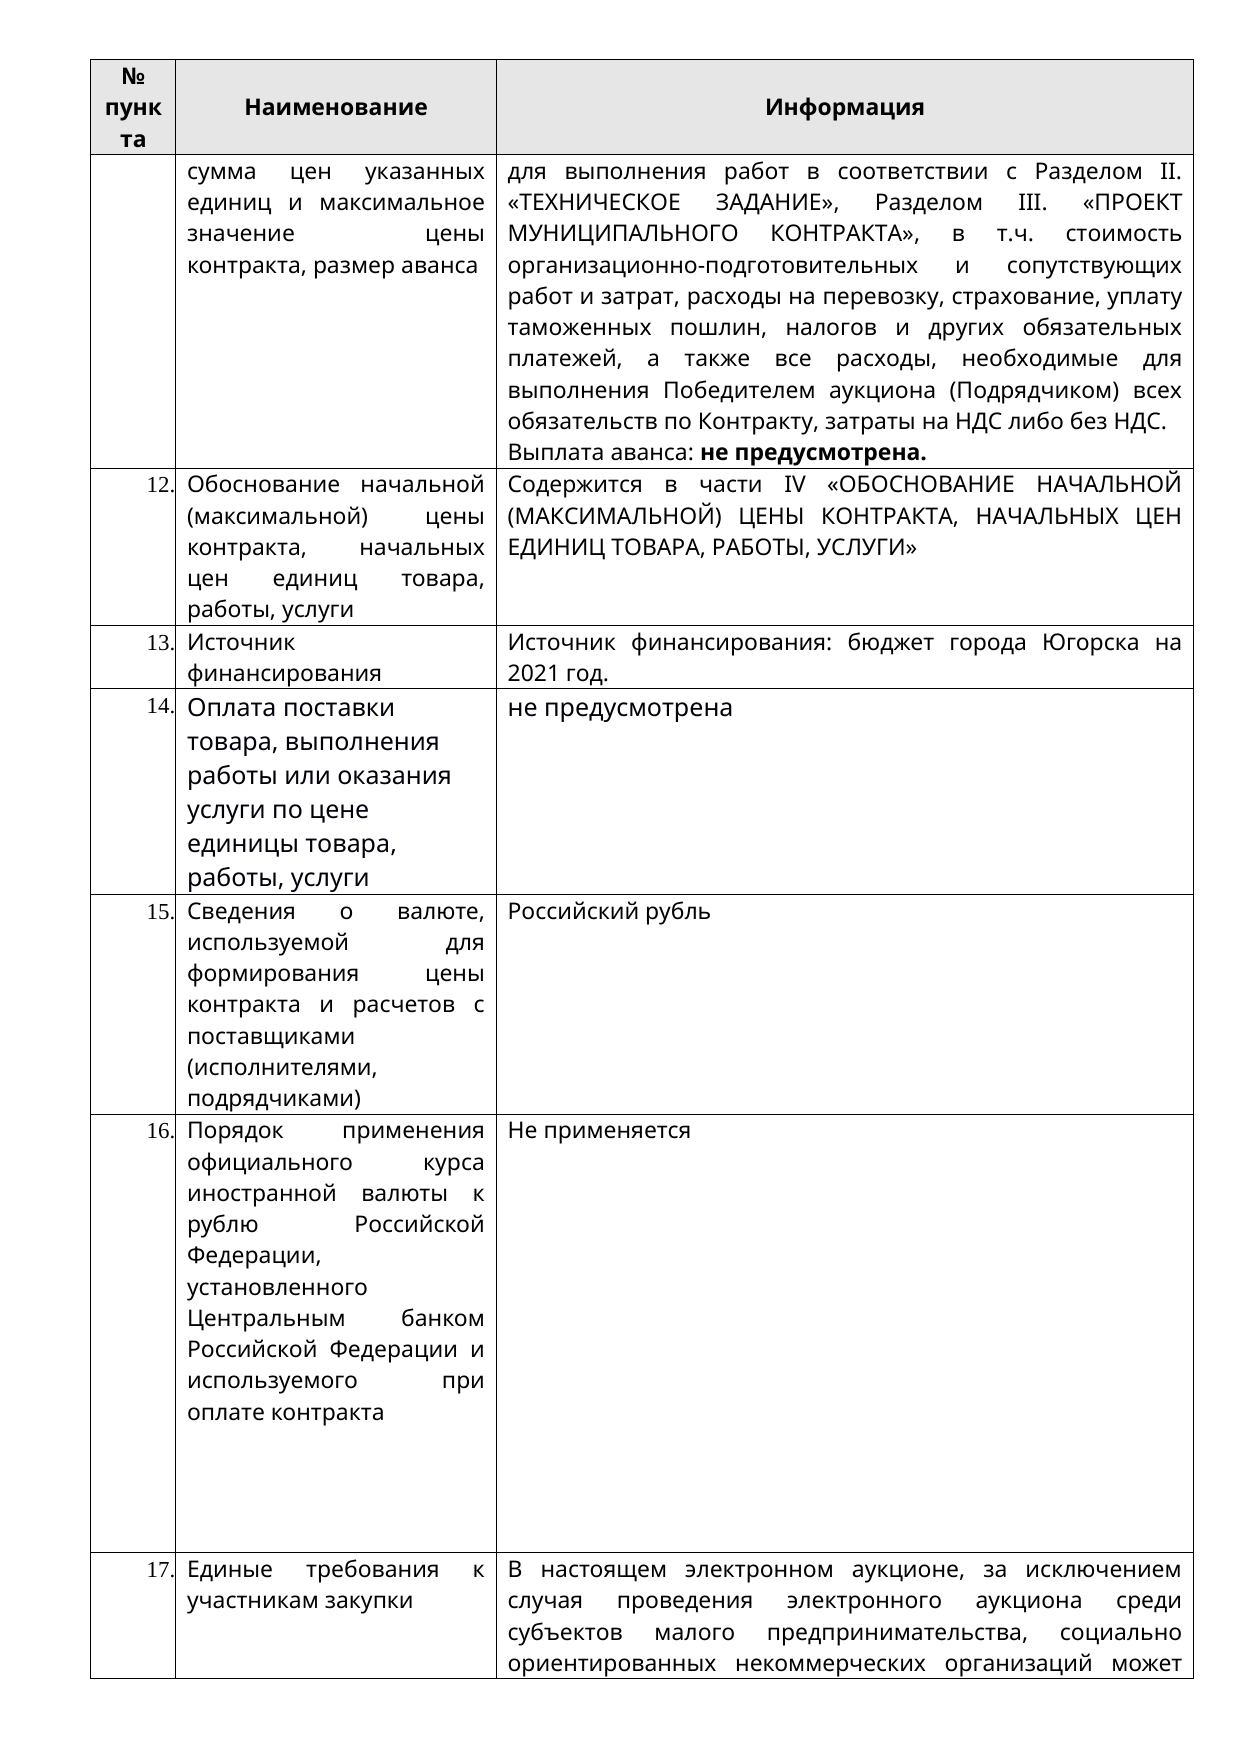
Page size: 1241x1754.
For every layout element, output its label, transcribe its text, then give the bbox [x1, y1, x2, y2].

table_cell [91, 689, 175, 894]
table_cell [91, 1553, 175, 1678]
table_cell Сведения о валюте, используемой для формирования цены контракта и расчетов с поставщиками (исполнителями, подрядчиками) [176, 895, 496, 1113]
table_cell [91, 626, 175, 688]
table_cell Порядок применения официального курса иностранной валюты к рублю Российской Федерации, установленного Центральным банком Российской Федерации и используемого при оплате контракта [176, 1115, 496, 1552]
table_cell [91, 469, 175, 625]
table_cell Источник финансирования [176, 626, 496, 688]
table_cell Оплата поставки товара, выполнения работы или оказания услуги по цене единицы товара, работы, услуги [176, 689, 496, 894]
table_cell Российский рубль [497, 895, 1193, 1113]
table_cell Единые требования к участникам закупки [176, 1553, 496, 1678]
table_header Информация [497, 60, 1193, 154]
table_cell [91, 155, 175, 467]
table_cell Источник финансирования: бюджет города Югорска на 2021 год. [497, 626, 1193, 688]
table_cell [91, 895, 175, 1113]
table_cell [176, 155, 496, 467]
table_cell Обоснование начальной (максимальной) цены контракта, начальных цен единиц товара, работы, услуги [176, 469, 496, 625]
table_cell не предусмотрена [497, 689, 1193, 894]
table_header № пункта [91, 60, 175, 154]
table_header Наименование [176, 60, 496, 154]
table_cell Содержится в части IV «ОБОСНОВАНИЕ НАЧАЛЬНОЙ (МАКСИМАЛЬНОЙ) ЦЕНЫ КОНТРАКТА, НАЧАЛЬНЫХ ЦЕН ЕДИНИЦ ТОВАРА, РАБОТЫ, УСЛУГИ» [497, 469, 1193, 625]
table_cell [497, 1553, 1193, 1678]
table_cell [91, 1115, 175, 1552]
table_cell Не применяется [497, 1115, 1193, 1552]
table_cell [497, 155, 1193, 467]
